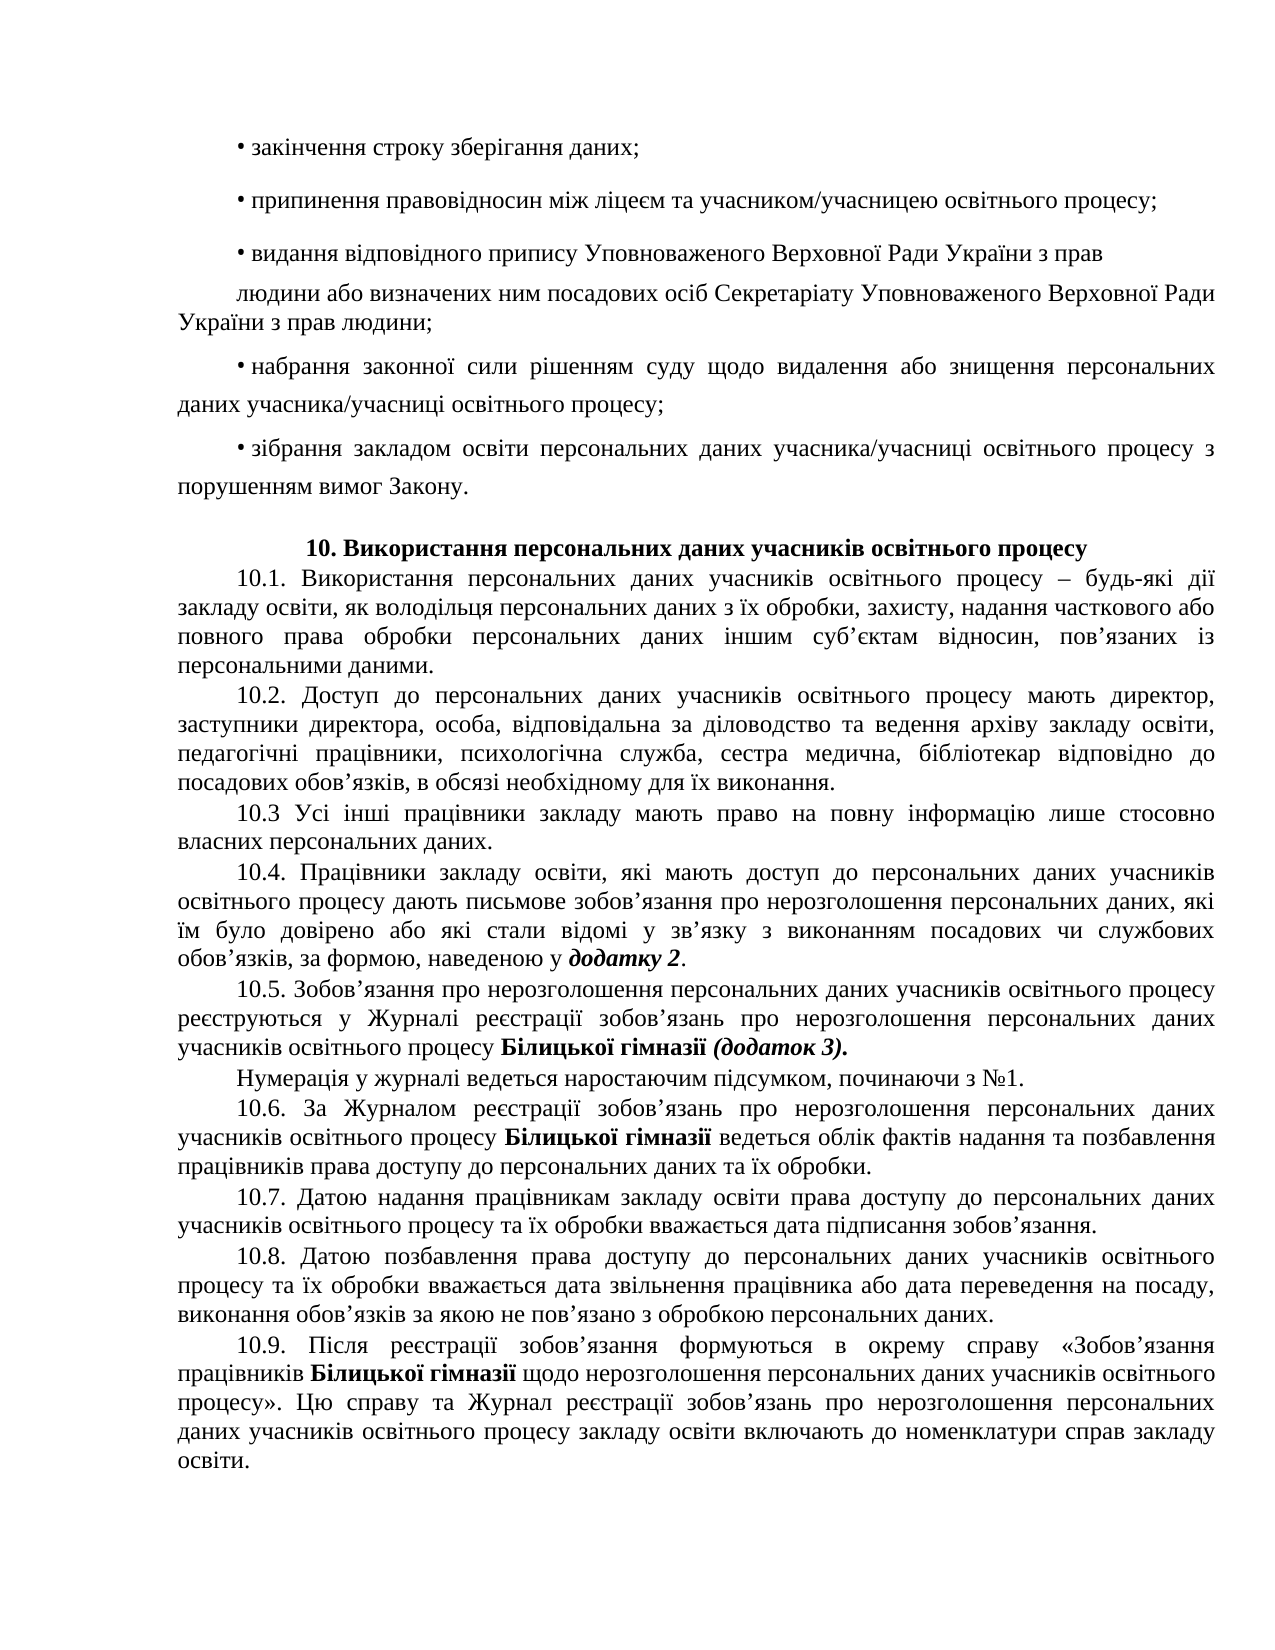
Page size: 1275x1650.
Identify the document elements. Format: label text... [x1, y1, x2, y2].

text 10.1. Використання персональних даних учасників освітнього процесу – будь-які дії закладу освіти, як володільця персональних даних з їх обробки, захисту, надання часткового або повного права обробки персональних даних іншим суб’єктам відносин, пов’язаних із персональними даними. [177, 563, 1216, 678]
list припинення правовідносин між ліцеєм та учасником/учасницею освітнього процесу; [177, 171, 1216, 223]
text 10.6. За Журналом реєстрації зобов’язань про нерозголошення персональних даних учасників освітнього процесу Білицької гімназії ведеться облік фактів надання та позбавлення працівників права доступу до персональних даних та їх обробки. [177, 1093, 1216, 1180]
text 10.9. Після реєстрації зобов’язання формуються в окрему справу «Зобов’язання працівників Білицької гімназії щодо нерозголошення персональних даних учасників освітнього процесу». Цю справу та Журнал реєстрації зобов’язань про нерозголошення персональних даних учасників освітнього процесу закладу освіти включають до номенклатури справ закладу освіти. [177, 1330, 1216, 1473]
text 10.5. Зобов’язання про нерозголошення персональних даних учасників освітнього процесу реєструються у Журналі реєстрації зобов’язань про нерозголошення персональних даних учасників освітнього процесу Білицької гімназії (додаток 3). [177, 974, 1216, 1061]
text 10.4. Працівники закладу освіти, які мають доступ до персональних даних учасників освітнього процесу дають письмове зобов’язання про нерозголошення персональних даних, які їм було довірено або які стали відомі у зв’язку з виконанням посадових чи службових обов’язків, за формою, наведеною у додатку 2. [177, 857, 1216, 972]
text 10.8. Датою позбавлення права доступу до персональних даних учасників освітнього процесу та їх обробки вважається дата звільнення працівника або дата переведення на посаду, виконання обов’язків за якою не пов’язано з обробкою персональних даних. [177, 1241, 1216, 1328]
list видання відповідного припису Уповноваженого Верховної Ради України з прав [177, 225, 1216, 276]
list закінчення строку зберігання даних; [177, 118, 1216, 169]
text людини або визначених ним посадових осіб Секретаріату Уповноваженого Верховної Ради України з прав людини; [177, 278, 1216, 336]
text 10.2. Доступ до персональних даних учасників освітнього процесу мають директор, заступники директора, особа, відповідальна за діловодство та ведення архіву закладу освіти, педагогічні працівники, психологічна служба, сестра медична, бібліотекар відповідно до посадових обов’язків, в обсязі необхідному для їх виконання. [177, 681, 1216, 796]
text Нумерація у журналі ведеться наростаючим підсумком, починаючи з №1. [177, 1063, 1216, 1091]
text 10.3 Усі інші працівники закладу мають право на повну інформацію лише стосовно власних персональних даних. [177, 798, 1216, 855]
list набрання законної сили рішенням суду щодо видалення або знищення персональних даних учасника/учасниці освітнього процесу; [177, 338, 1216, 418]
text 10.7. Датою надання працівникам закладу освіти права доступу до персональних даних учасників освітнього процесу та їх обробки вважається дата підписання зобов’язання. [177, 1182, 1216, 1239]
list зібрання закладом освіти персональних даних учасника/учасниці освітнього процесу з порушенням вимог Закону. [177, 420, 1216, 500]
text 10. Використання персональних даних учасників освітнього процесу [177, 533, 1216, 561]
